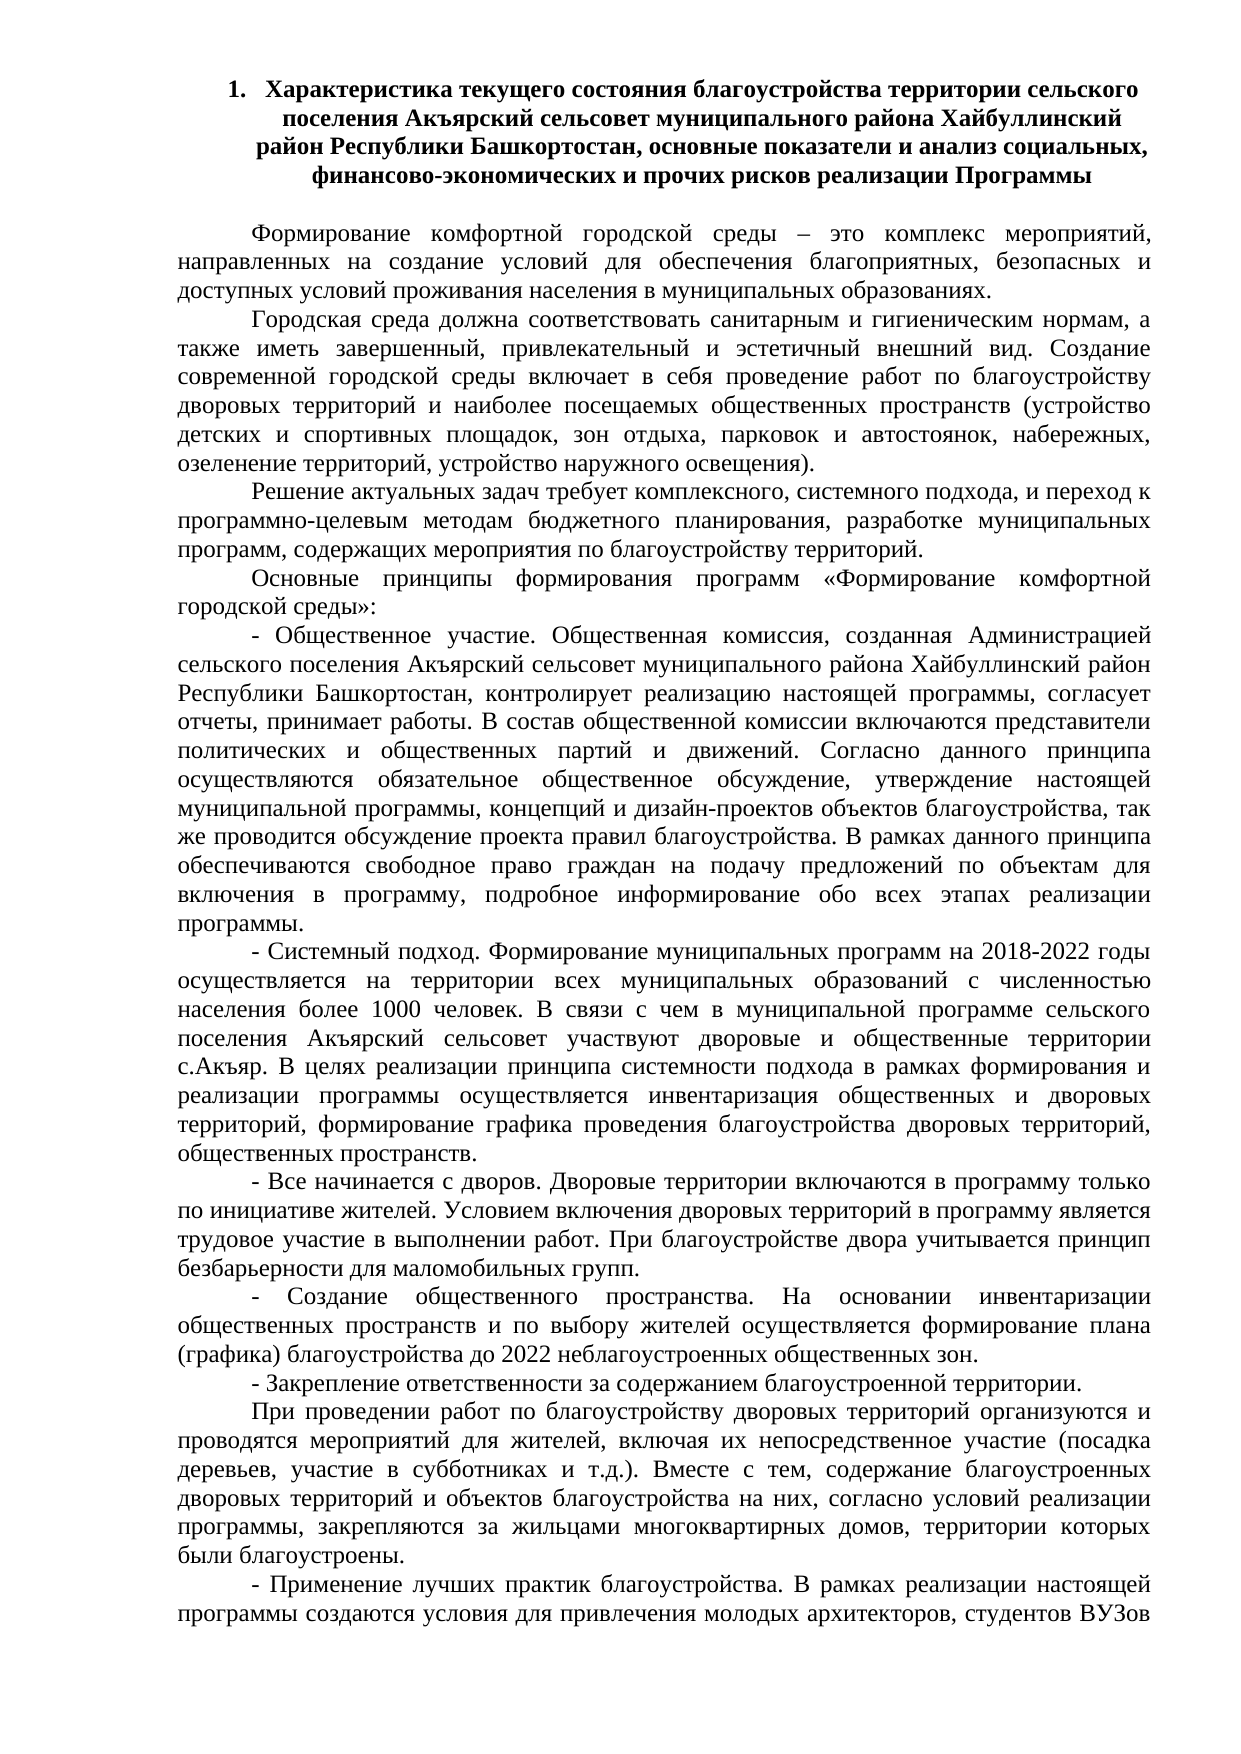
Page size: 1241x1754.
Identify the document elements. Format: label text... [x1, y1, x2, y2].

text - Системный подход. Формирование муниципальных программ на 2018-2022 годы осуществляется на территории всех муниципальных образований с численностью населения более 1000 человек. В связи с чем в муниципальной программе сельского поселения Акъярский сельсовет участвуют дворовые и общественные территории с.Акъяр. В целях реализации принципа системности подхода в рамках формирования и реализации программы осуществляется инвентаризация общественных и дворовых территорий, формирование графика проведения благоустройства дворовых территорий, общественных пространств. [177, 936, 1152, 1166]
text Городская среда должна соответствовать санитарным и гигиеническим нормам, а также иметь завершенный, привлекательный и эстетичный внешний вид. Создание современной городской среды включает в себя проведение работ по благоустройству дворовых территорий и наиболее посещаемых общественных пространств (устройство детских и спортивных площадок, зон отдыха, парковок и автостоянок, набережных, озеленение территорий, устройство наружного освещения). [177, 304, 1152, 476]
text Решение актуальных задач требует комплексного, системного подхода, и переход к программно-целевым методам бюджетного планирования, разработке муниципальных программ, содержащих мероприятия по благоустройству территорий. [177, 476, 1152, 563]
text - Все начинается с дворов. Дворовые территории включаются в программу только по инициативе жителей. Условием включения дворовых территорий в программу является трудовое участие в выполнении работ. При благоустройстве двора учитывается принцип безбарьерности для маломобильных групп. [177, 1166, 1152, 1281]
text - Закрепление ответственности за содержанием благоустроенной территории. [177, 1368, 1152, 1396]
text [177, 1569, 1152, 1626]
text Формирование комфортной городской среды – это комплекс мероприятий, направленных на создание условий для обеспечения благоприятных, безопасных и доступных условий проживания населения в муниципальных образованиях. [177, 218, 1152, 304]
text При проведении работ по благоустройству дворовых территорий организуются и проводятся мероприятий для жителей, включая их непосредственное участие (посадка деревьев, участие в субботниках и т.д.). Вместе с тем, содержание благоустроенных дворовых территорий и объектов благоустройства на них, согласно условий реализации программы, закрепляются за жильцами многоквартирных домов, территории которых были благоустроены. [177, 1396, 1152, 1569]
text - Общественное участие. Общественная комиссия, созданная Администрацией сельского поселения Акъярский сельсовет муниципального района Хайбуллинский район Республики Башкортостан, контролирует реализацию настоящей программы, согласует отчеты, принимает работы. В состав общественной комиссии включаются представители политических и общественных партий и движений. Согласно данного принципа осуществляются обязательное общественное обсуждение, утверждение настоящей муниципальной программы, концепций и дизайн-проектов объектов благоустройства, так же проводится обсуждение проекта правил благоустройства. В рамках данного принципа обеспечиваются свободное право граждан на подачу предложений по объектам для включения в программу, подробное информирование обо всех этапах реализации программы. [177, 620, 1152, 936]
text Основные принципы формирования программ «Формирование комфортной городской среды»: [177, 563, 1152, 620]
text - Создание общественного пространства. На основании инвентаризации общественных пространств и по выбору жителей осуществляется формирование плана (графика) благоустройства до 2022 неблагоустроенных общественных зон. [177, 1281, 1152, 1368]
list Характеристика текущего состояния благоустройства территории сельского поселения Акъярский сельсовет муниципального района Хайбуллинский район Республики Башкортостан, основные показатели и анализ социальных, финансово-экономических и прочих рисков реализации Программы [215, 74, 1152, 189]
